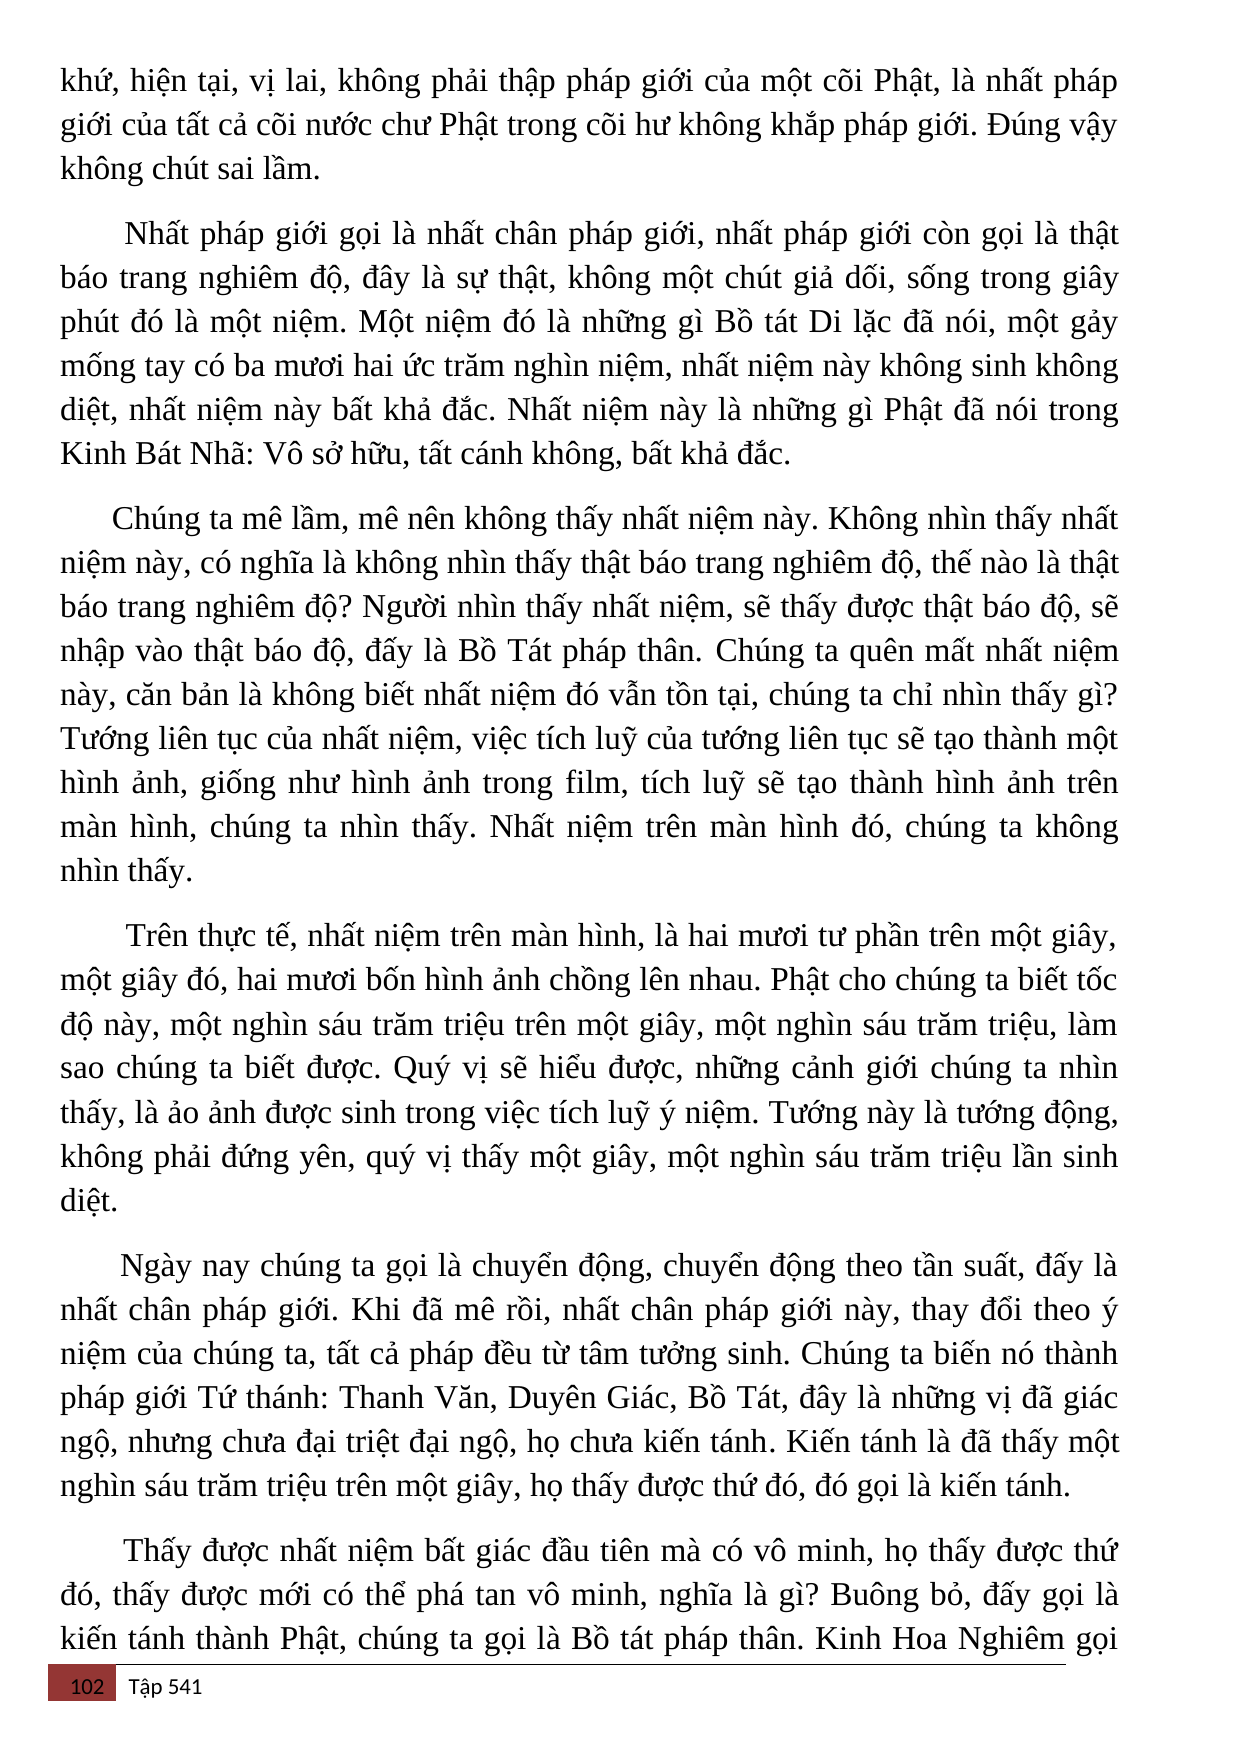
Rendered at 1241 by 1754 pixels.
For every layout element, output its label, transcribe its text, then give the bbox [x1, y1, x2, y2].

text Ngày nay chúng ta gọi là chuyển động, chuyển động theo tần suất, đấy là nhất chân pháp giới. Khi đã mê rồi, nhất chân pháp giới này, thay đổi theo ý niệm của chúng ta, tất cả pháp đều từ tâm tưởng sinh. Chúng ta biến nó thành pháp giới Tứ thánh: Thanh Văn, Duyên Giác, Bồ Tát, đây là những vị đã giác ngộ, nhưng chưa đại triệt đại ngộ, họ chưa kiến tánh. Kiến tánh là đã thấy một nghìn sáu trăm triệu trên một giây, họ thấy được thứ đó, đó gọi là kiến tánh. [60, 1245, 1120, 1503]
text Trên thực tế, nhất niệm trên màn hình, là hai mươi tư phần trên một giây, một giây đó, hai mươi bốn hình ảnh chồng lên nhau. Phật cho chúng ta biết tốc độ này, một nghìn sáu trăm triệu trên một giây, một nghìn sáu trăm triệu, làm sao chúng ta biết được. Quý vị sẽ hiểu được, những cảnh giới chúng ta nhìn thấy, là ảo ảnh được sinh trong việc tích luỹ ý niệm. Tướng này là tướng động, không phải đứng yên, quý vị thấy một giây, một nghìn sáu trăm triệu lần sinh diệt. [60, 916, 1120, 1218]
text Nhất pháp giới gọi là nhất chân pháp giới, nhất pháp giới còn gọi là thật báo trang nghiêm độ, đây là sự thật, không một chút giả dối, sống trong giây phút đó là một niệm. Một niệm đó là những gì Bồ tát Di lặc đã nói, một gảy mống tay có ba mươi hai ức trăm nghìn niệm, nhất niệm này không sinh không diệt, nhất niệm này bất khả đắc. Nhất niệm này là những gì Phật đã nói trong Kinh Bát Nhã: Vô sở hữu, tất cánh không, bất khả đắc. [60, 213, 1120, 472]
text Chúng ta mê lầm, mê nên không thấy nhất niệm này. Không nhìn thấy nhất niệm này, có nghĩa là không nhìn thấy thật báo trang nghiêm độ, thế nào là thật báo trang nghiêm độ? Người nhìn thấy nhất niệm, sẽ thấy được thật báo độ, sẽ nhập vào thật báo độ, đấy là Bồ Tát pháp thân. Chúng ta quên mất nhất niệm này, căn bản là không biết nhất niệm đó vẫn tồn tại, chúng ta chỉ nhìn thấy gì? Tướng liên tục của nhất niệm, việc tích luỹ của tướng liên tục sẽ tạo thành một hình ảnh, giống như hình ảnh trong film, tích luỹ sẽ tạo thành hình ảnh trên màn hình, chúng ta nhìn thấy. Nhất niệm trên màn hình đó, chúng ta không nhìn thấy. [60, 498, 1120, 889]
